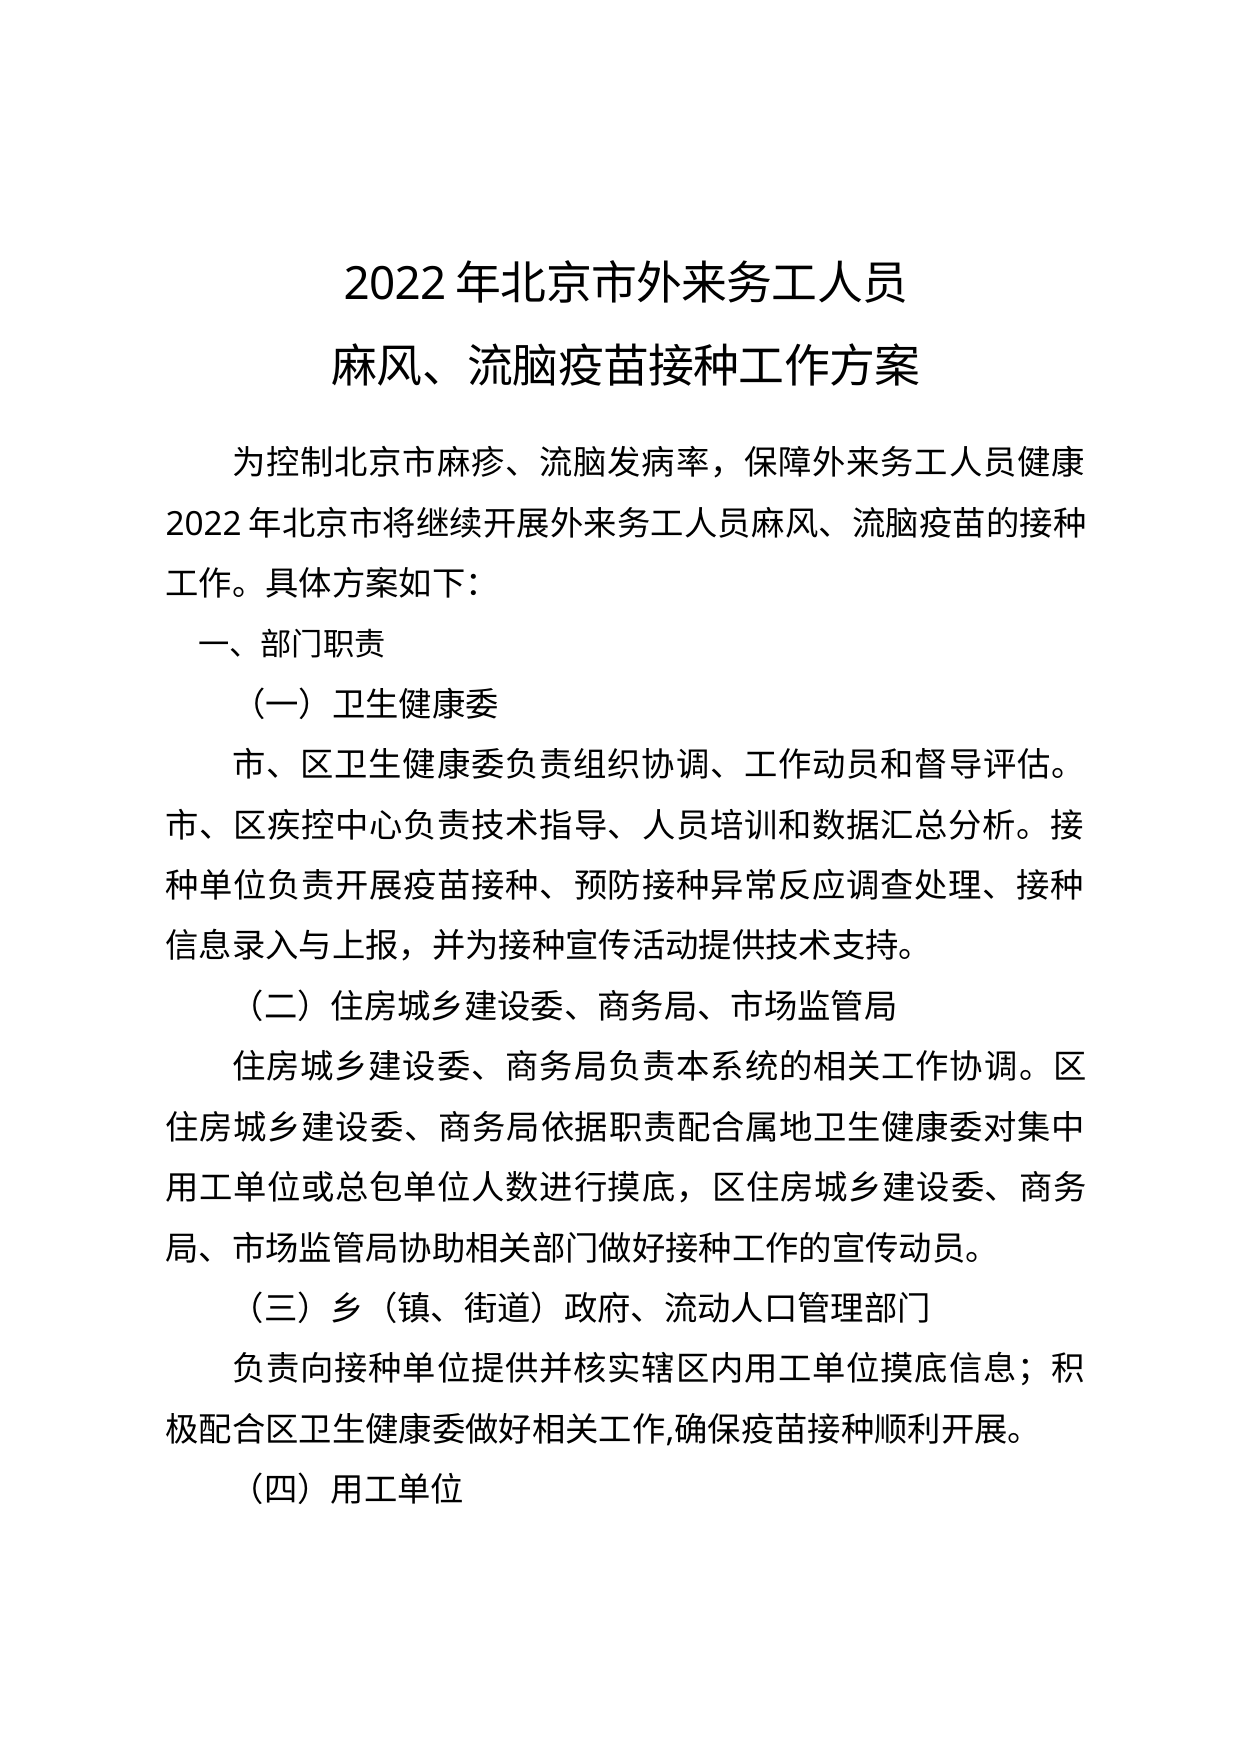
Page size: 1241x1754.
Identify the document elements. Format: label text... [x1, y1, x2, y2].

text （二）住房城乡建设委、商务局、市场监管局 [165, 970, 1087, 1030]
text 一、部门职责 [165, 607, 1087, 668]
text （一）卫生健康委 [165, 668, 1087, 728]
text 为控制北京市麻疹、流脑发病率，保障外来务工人员健康，2022年北京市将继续开展外来务工人员麻风、流脑疫苗的接种工作。具体方案如下： [165, 426, 1087, 607]
text （四）用工单位 [165, 1453, 1087, 1514]
text 负责向接种单位提供并核实辖区内用工单位摸底信息；积极配合区卫生健康委做好相关工作,确保疫苗接种顺利开展。 [165, 1332, 1087, 1453]
text （三）乡（镇、街道）政府、流动人口管理部门 [165, 1272, 1087, 1332]
text 市、区卫生健康委负责组织协调、工作动员和督导评估。市、区疾控中心负责技术指导、人员培训和数据汇总分析。接种单位负责开展疫苗接种、预防接种异常反应调查处理、接种信息录入与上报，并为接种宣传活动提供技术支持。 [165, 728, 1087, 970]
text 麻风、流脑疫苗接种工作方案 [165, 316, 1087, 399]
text 2022年北京市外来务工人员 [165, 233, 1087, 316]
text 住房城乡建设委、商务局负责本系统的相关工作协调。区住房城乡建设委、商务局依据职责配合属地卫生健康委对集中用工单位或总包单位人数进行摸底，区住房城乡建设委、商务局、市场监管局协助相关部门做好接种工作的宣传动员。 [165, 1030, 1087, 1272]
